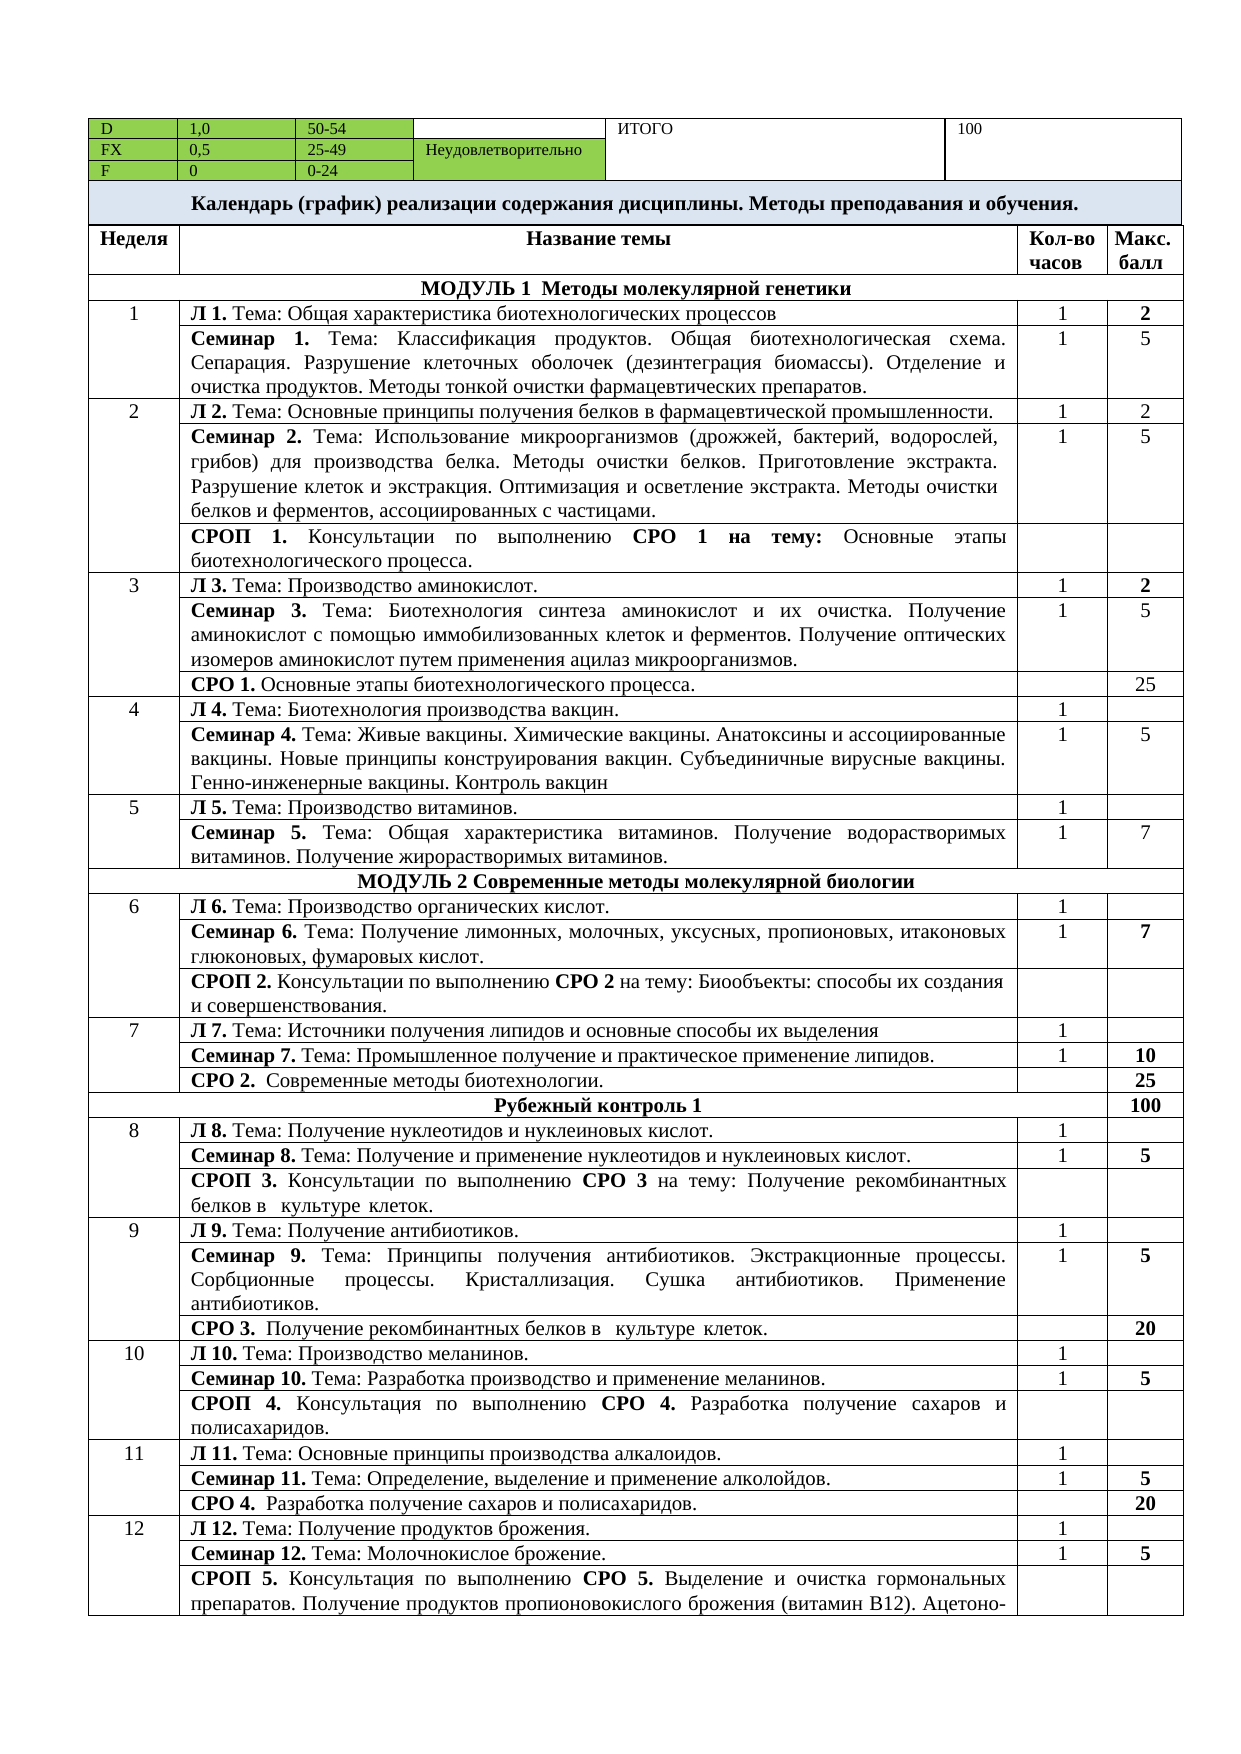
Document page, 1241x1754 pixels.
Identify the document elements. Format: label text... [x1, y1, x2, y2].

table_cell [1018, 672, 1107, 696]
table_cell [1108, 1169, 1183, 1217]
table_cell 10 [89, 1341, 179, 1439]
table_cell 5 [1108, 1366, 1183, 1390]
table_cell Л 12. Тема: Получение продуктов брожения. [180, 1516, 1017, 1540]
table_cell Л 8. Тема: Получение нуклеотидов и нуклеиновых кислот. [180, 1118, 1017, 1142]
table_cell 9 [89, 1218, 179, 1340]
table_cell 10 [1108, 1043, 1183, 1067]
table_cell 5 [1108, 598, 1183, 671]
table_cell СРОП 2. Консультации по выполнению СРО 2 на тему: Биообъекты: способы их создания и совершенствования. [180, 969, 1017, 1017]
table_cell 5 [89, 795, 179, 868]
table_cell 1 [1018, 722, 1107, 794]
table_cell [1108, 1218, 1183, 1242]
table_cell СРО 4. Разработка получение сахаров и полисахаридов. [180, 1491, 1017, 1515]
table_cell 1 [1018, 1118, 1107, 1142]
table_cell 20 [1108, 1491, 1183, 1515]
table_cell 1 [1018, 820, 1107, 868]
table_cell Семинар 8. Тема: Получение и применение нуклеотидов и нуклеиновых кислот. [180, 1143, 1017, 1167]
table_cell 5 [1108, 1143, 1183, 1167]
table_cell 1 [1018, 301, 1107, 324]
table_cell 4 [89, 697, 179, 794]
table_header Неделя [89, 226, 179, 274]
table_cell Семинар 5. Тема: Общая характеристика витаминов. Получение водорастворимых витаминов. Получение жирорастворимых витаминов. [180, 820, 1017, 868]
table_cell Неудовлетворительно [414, 139, 605, 180]
table_cell Семинар 12. Тема: Молочнокислое брожение. [180, 1541, 1017, 1565]
table_cell Календарь (график) реализации содержания дисциплины. Методы преподавания и обучения. [89, 181, 1181, 224]
table_cell СРОП 1. Консультации по выполнению СРО 1 на тему: Основные этапы биотехнологического процесса. [180, 524, 1017, 572]
table_cell 100 [1108, 1093, 1183, 1117]
table_cell 1 [1018, 1366, 1107, 1390]
table_cell Л 1. Тема: Общая характеристика биотехнологических процессов [180, 301, 1017, 324]
table_cell [1108, 1566, 1183, 1614]
table_cell 1 [1018, 399, 1107, 423]
table_cell [1108, 524, 1183, 572]
table_cell 5 [1108, 1541, 1183, 1565]
table_cell СРОП 3. Консультации по выполнению СРО 3 на тему: Получение рекомбинантных белков в культуре клеток. [180, 1169, 1017, 1217]
table_cell 25 [1108, 672, 1183, 696]
table_cell [1018, 1491, 1107, 1515]
table_cell 1 [1018, 697, 1107, 721]
table_cell 6 [89, 894, 179, 1017]
table_cell 1 [1018, 1440, 1107, 1464]
table_header Кол-во часов [1018, 226, 1107, 274]
table_cell [1108, 1440, 1183, 1464]
table_cell 7 [89, 1018, 179, 1092]
table_cell Семинар 2. Тема: Использование микроорганизмов (дрожжей, бактерий, водорослей, грибов) для производства белка. Методы очистки белков. Приготовление экстракта. Разрушение клеток и экстракция. Оптимизация и осветление экстракта. Методы очистки белков и ферментов, ассоциированных с частицами. [180, 424, 1017, 523]
table_cell 8 [89, 1118, 179, 1217]
table_cell [1108, 1341, 1183, 1365]
table_cell [1018, 1316, 1107, 1340]
table_cell [1108, 1391, 1183, 1439]
table_cell [1108, 1516, 1183, 1540]
table_cell D [89, 119, 177, 138]
table_cell 1 [1018, 1466, 1107, 1489]
table_cell [1018, 524, 1107, 572]
table_cell 1 [1018, 1541, 1107, 1565]
table_cell [1018, 1391, 1107, 1439]
table_cell 12 [89, 1516, 179, 1614]
table_cell 7 [1108, 920, 1183, 968]
table_cell [1018, 1566, 1107, 1614]
table_cell FX [89, 139, 177, 160]
table_cell Рубежный контроль 1 [89, 1093, 1107, 1117]
table_cell 25 [1108, 1068, 1183, 1092]
table_cell Семинар 1. Тема: Классификация продуктов. Общая биотехнологическая схема. Сепарация. Разрушение клеточных оболочек (дезинтеграция биомассы). Отделение и очистка продуктов. Методы тонкой очистки фармацевтических препаратов. [180, 326, 1017, 398]
table_cell 0-24 [296, 161, 413, 180]
table_cell Л 11. Тема: Основные принципы производства алкалоидов. [180, 1440, 1017, 1464]
table_cell Семинар 7. Тема: Промышленное получение и практическое применение липидов. [180, 1043, 1017, 1067]
table_cell [1108, 697, 1183, 721]
table_header Название темы [180, 226, 1017, 274]
table_cell 1 [1018, 795, 1107, 819]
table_cell 1 [1018, 1218, 1107, 1242]
table_cell 1 [1018, 1516, 1107, 1540]
table_cell 25-49 [296, 139, 413, 160]
table_cell 20 [1108, 1316, 1183, 1340]
table_cell 0 [178, 161, 295, 180]
table_cell [1108, 1118, 1183, 1142]
table_cell [1018, 1169, 1107, 1217]
table_cell ИТОГО [606, 119, 944, 180]
table_cell 5 [1108, 424, 1183, 523]
table_cell Л 3. Тема: Производство аминокислот. [180, 573, 1017, 597]
table_cell Л 2. Тема: Основные принципы получения белков в фармацевтической промышленности. [180, 399, 1017, 423]
table_cell 1 [1018, 1018, 1107, 1042]
table_cell 0,5 [178, 139, 295, 160]
table_cell Л 9. Тема: Получение антибиотиков. [180, 1218, 1017, 1242]
table_cell Семинар 4. Тема: Живые вакцины. Химические вакцины. Анатоксины и ассоциированные вакцины. Новые принципы конструирования вакцин. Субъединичные вирусные вакцины. Генно-инженерные вакцины. Контроль вакцин [180, 722, 1017, 794]
table_cell Семинар 6. Тема: Получение лимонных, молочных, уксусных, пропионовых, итаконовых глюконовых, фумаровых кислот. [180, 920, 1017, 968]
table_cell СРО 3. Получение рекомбинантных белков в культуре клеток. [180, 1316, 1017, 1340]
table_cell Л 6. Тема: Производство органических кислот. [180, 894, 1017, 918]
table_cell 5 [1108, 1243, 1183, 1315]
table_cell Л 5. Тема: Производство витаминов. [180, 795, 1017, 819]
table_cell 5 [1108, 326, 1183, 398]
table_cell Л 4. Тема: Биотехнология производства вакцин. [180, 697, 1017, 721]
table_cell [1108, 795, 1183, 819]
table_cell Л 7. Тема: Источники получения липидов и основные способы их выделения [180, 1018, 1017, 1042]
table_cell [1108, 894, 1183, 918]
table_cell 1 [89, 301, 179, 398]
table_cell 7 [1108, 820, 1183, 868]
table_cell Семинар 10. Тема: Разработка производство и применение меланинов. [180, 1366, 1017, 1390]
table_cell 3 [89, 573, 179, 696]
table_cell [1018, 1068, 1107, 1092]
table_cell 1 [1018, 894, 1107, 918]
table_cell 1 [1018, 573, 1107, 597]
table_cell 5 [1108, 1466, 1183, 1489]
table_cell МОДУЛЬ 1 Методы молекулярной генетики [89, 275, 1183, 299]
table_cell 2 [89, 399, 179, 572]
table_cell СРО 1. Основные этапы биотехнологического процесса. [180, 672, 1017, 696]
table_cell 1 [1018, 598, 1107, 671]
table_header Макс. балл [1108, 226, 1183, 274]
table_cell [1108, 1018, 1183, 1042]
table_cell СРОП 4. Консультация по выполнению СРО 4. Разработка получение сахаров и полисахаридов. [180, 1391, 1017, 1439]
table_cell 2 [1108, 399, 1183, 423]
table_cell 2 [1108, 573, 1183, 597]
table_cell 2 [1108, 301, 1183, 324]
table_cell [1018, 969, 1107, 1017]
table_cell 5 [1108, 722, 1183, 794]
table_cell СРО 2. Современные методы биотехнологии. [180, 1068, 1017, 1092]
table_cell 1,0 [178, 119, 295, 138]
table_cell 100 [946, 119, 1181, 180]
table_cell 1 [1018, 1143, 1107, 1167]
table_cell Семинар 3. Тема: Биотехнология синтеза аминокислот и их очистка. Получение аминокислот с помощью иммобилизованных клеток и ферментов. Получение оптических изомеров аминокислот путем применения ацилаз микроорганизмов. [180, 598, 1017, 671]
table_cell [1108, 969, 1183, 1017]
table_cell Семинар 11. Тема: Определение, выделение и применение алколойдов. [180, 1466, 1017, 1489]
table_cell 1 [1018, 920, 1107, 968]
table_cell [180, 1566, 1017, 1614]
table_cell 11 [89, 1440, 179, 1515]
table_cell 1 [1018, 1243, 1107, 1315]
table_cell 50-54 [296, 119, 413, 138]
table_cell F [89, 161, 177, 180]
table_cell 1 [1018, 424, 1107, 523]
table_cell 1 [1018, 1043, 1107, 1067]
table_cell Семинар 9. Тема: Принципы получения антибиотиков. Экстракционные процессы. Сорбционные процессы. Кристаллизация. Сушка антибиотиков. Применение антибиотиков. [180, 1243, 1017, 1315]
table_cell Л 10. Тема: Производство меланинов. [180, 1341, 1017, 1365]
table_cell МОДУЛЬ 2 Современные методы молекулярной биологии [89, 869, 1183, 893]
table_cell 1 [1018, 326, 1107, 398]
table_cell 1 [1018, 1341, 1107, 1365]
